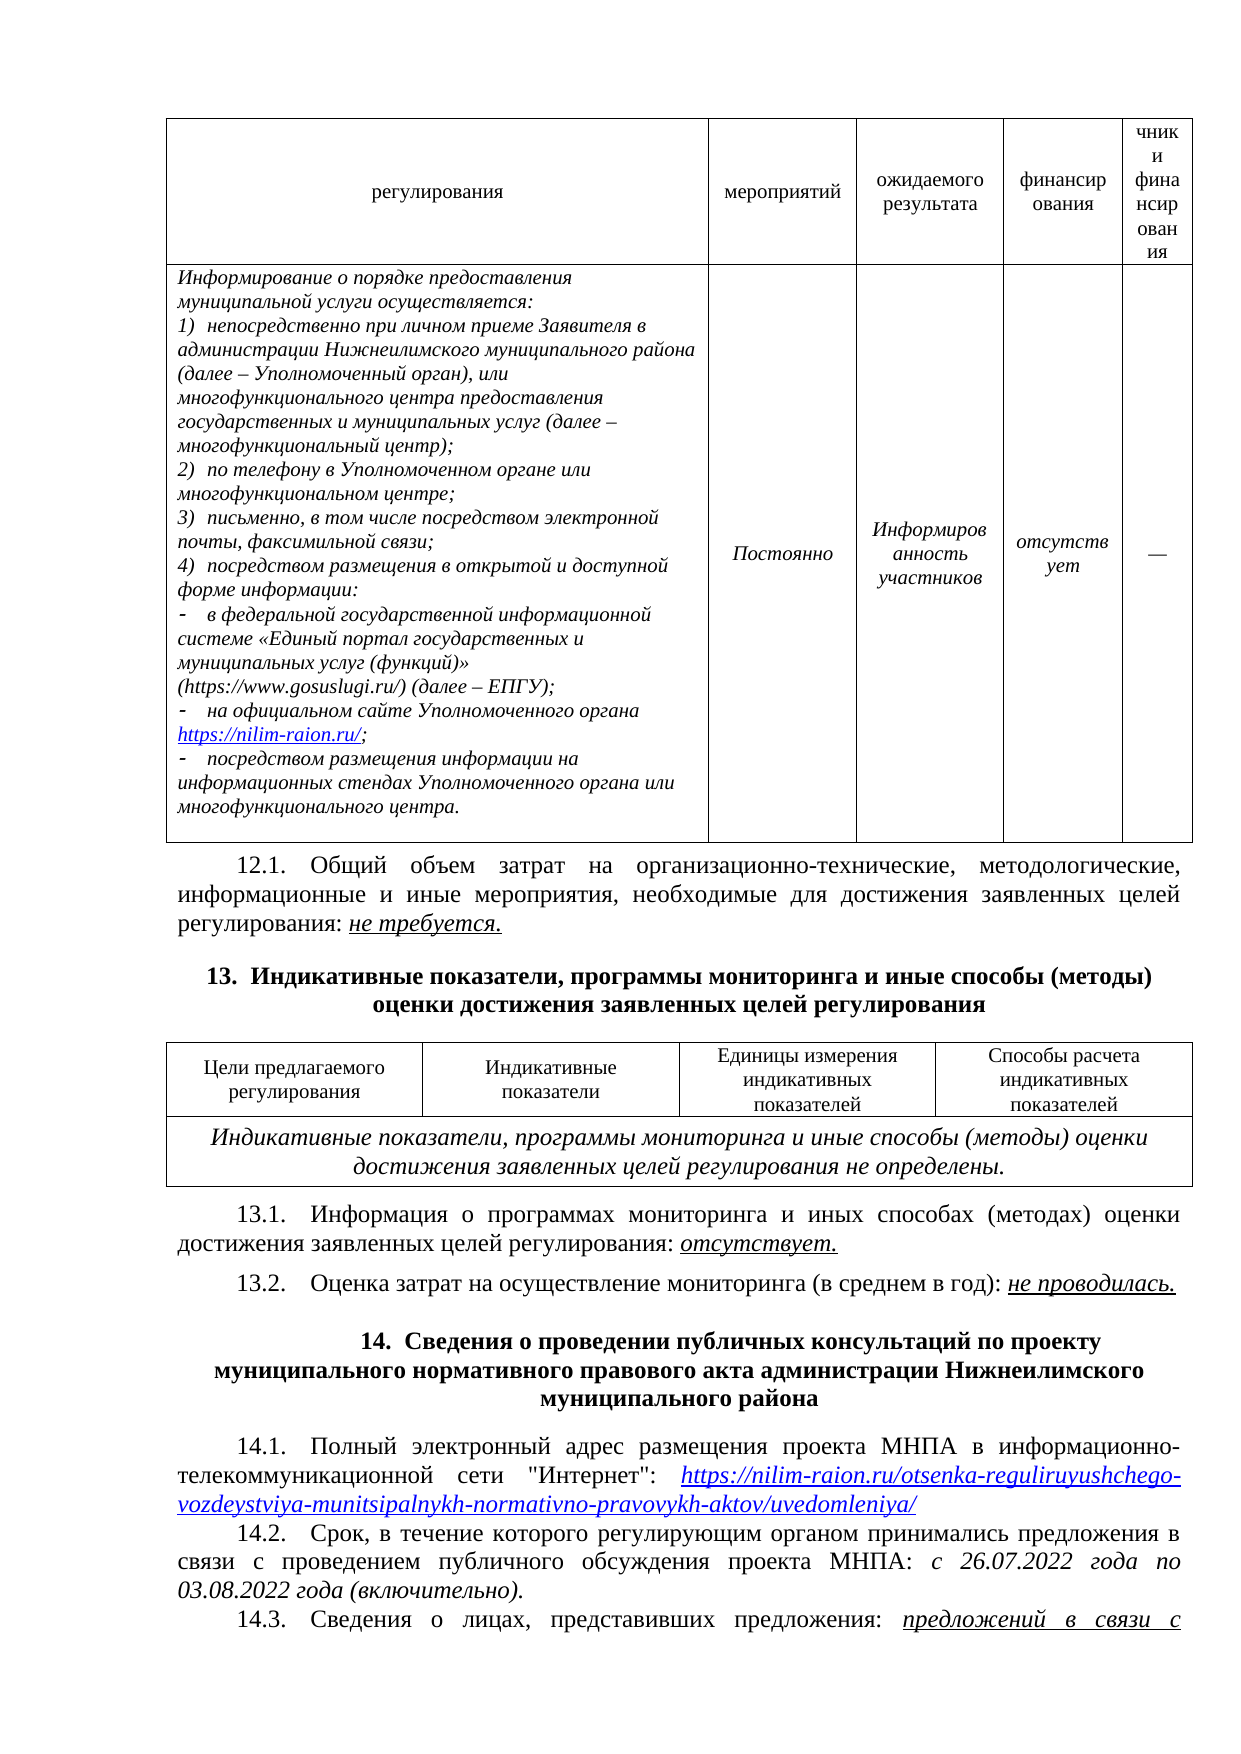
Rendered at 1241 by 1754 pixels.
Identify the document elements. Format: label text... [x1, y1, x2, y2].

table_header Сроки мероприятий [709, 119, 856, 263]
list Срок, в течение которого регулирующим органом принимались предложения в связи с проведением публичного обсуждения проекта МНПА: с 26.07.2022 года по 03.08.2022 года (включительно). [177, 1518, 1181, 1604]
table_cell Индикативные показатели, программы мониторинга и иные способы (методы) оценки достижения заявленных целей регулирования не определены. [167, 1117, 1192, 1186]
table_header Способы расчета индикативных показателей [936, 1043, 1192, 1116]
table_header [1123, 119, 1192, 263]
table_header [1004, 119, 1122, 263]
list Общий объем затрат на организационно-технические, методологические, информационные и иные мероприятия, необходимые для достижения заявленных целей регулирования: не требуется. [177, 850, 1181, 937]
list Полный электронный адрес размещения проекта МНПА в информационно-телекоммуникационной сети "Интернет": https://nilim-raion.ru/otsenka-reguliruyushchego-vozdeystviya-munitsipalnykh-normativno-pravovykh-aktov/uvedomleniya/ [177, 1431, 1181, 1518]
list Индикативные показатели, программы мониторинга и иные способы (методы) оценки достижения заявленных целей регулирования [177, 961, 1181, 1018]
table_cell Информирование о порядке предоставления муниципальной услуги осуществляется: непосредственно при личном приеме Заявителя в администрации Нижнеилимского муниципального района (далее – Уполномоченный орган), или многофункционального центра предоставления государственных и муниципальных услуг (далее – многофункциональный центр); по телефону в Уполномоченном органе или многофункциональном центре; письменно, в том числе посредством электронной почты, факсимильной связи; посредством размещения в открытой и доступной форме информации: в федеральной государственной информационной системе «Единый портал государственных и муниципальных услуг (функций)» (https://www.gosuslugi.ru/) (далее – ЕПГУ); на официальном сайте Уполномоченного органа https://nilim-raion.ru/; посредством размещения информации на информационных стендах Уполномоченного органа или многофункционального центра. [167, 265, 708, 842]
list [177, 1604, 1181, 1633]
table_cell — [1123, 265, 1192, 842]
table_cell Постоянно [709, 265, 856, 842]
table_header Единицы измерения индикативных показателей [680, 1043, 935, 1116]
table_header Индикативные показатели [423, 1043, 679, 1116]
table_cell отсутствует [1004, 265, 1122, 842]
list Сведения о проведении публичных консультаций по проекту муниципального нормативного правового акта администрации Нижнеилимского муниципального района [177, 1326, 1181, 1412]
table_header Цели предлагаемого регулирования [167, 1043, 422, 1116]
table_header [167, 119, 708, 263]
table_cell Информированность участников [857, 265, 1003, 842]
list Информация о программах мониторинга и иных способах (методах) оценки достижения заявленных целей регулирования: отсутствует. [177, 1199, 1181, 1257]
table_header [857, 119, 1003, 263]
list Оценка затрат на осуществление мониторинга (в среднем в год): не проводилась. [177, 1268, 1181, 1297]
